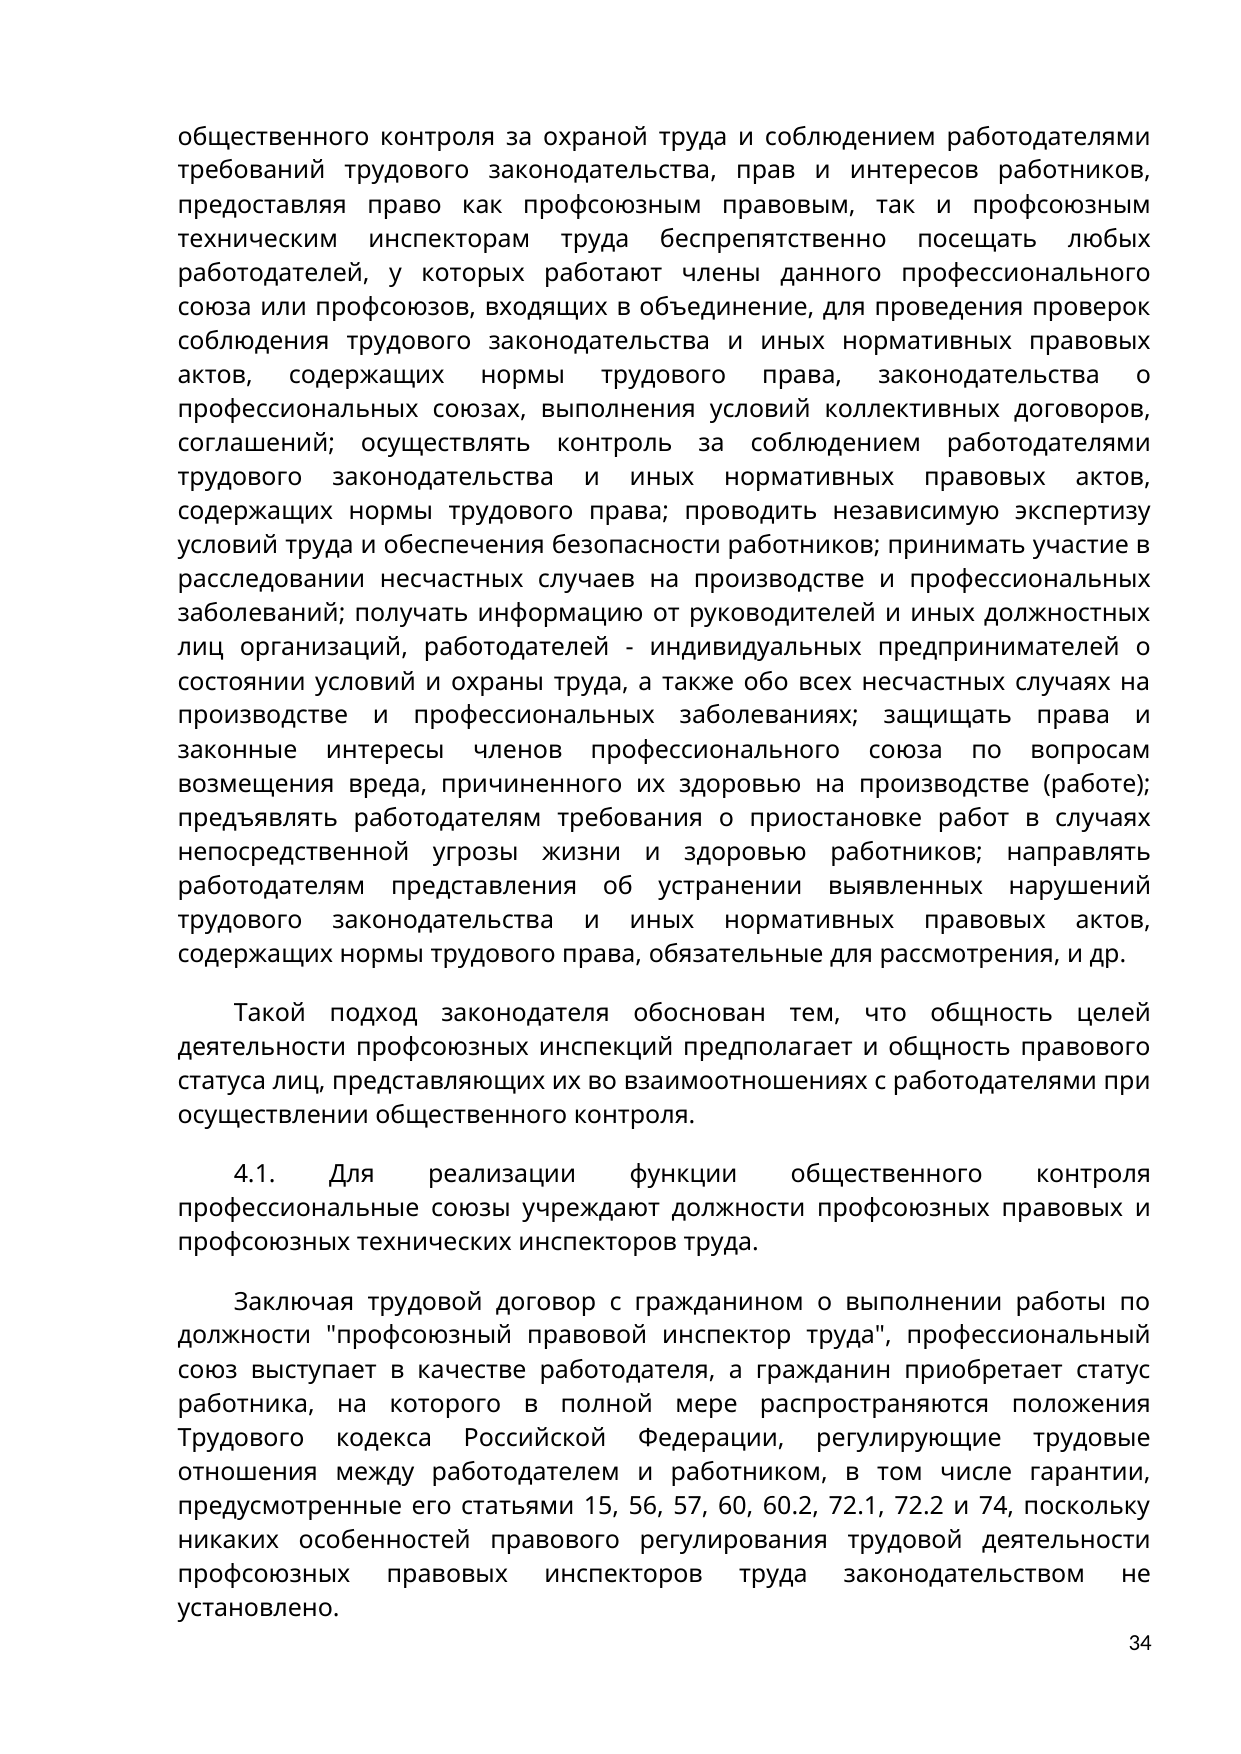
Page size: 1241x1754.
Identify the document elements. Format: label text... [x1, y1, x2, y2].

text Заключая трудовой договор с гражданином о выполнении работы по должности "профсоюзный правовой инспектор труда", профессиональный союз выступает в качестве работодателя, а гражданин приобретает статус работника, на которого в полной мере распространяются положения Трудового кодекса Российской Федерации, регулирующие трудовые отношения между работодателем и работником, в том числе гарантии, предусмотренные его статьями 15, 56, 57, 60, 60.2, 72.1, 72.2 и 74, поскольку никаких особенностей правового регулирования трудовой деятельности профсоюзных правовых инспекторов труда законодательством не установлено. [177, 1283, 1152, 1624]
text 4.1. Для реализации функции общественного контроля профессиональные союзы учреждают должности профсоюзных правовых и профсоюзных технических инспекторов труда. [177, 1156, 1152, 1258]
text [177, 118, 1152, 970]
text Такой подход законодателя обоснован тем, что общность целей деятельности профсоюзных инспекций предполагает и общность правового статуса лиц, представляющих их во взаимоотношениях с работодателями при осуществлении общественного контроля. [177, 995, 1152, 1131]
